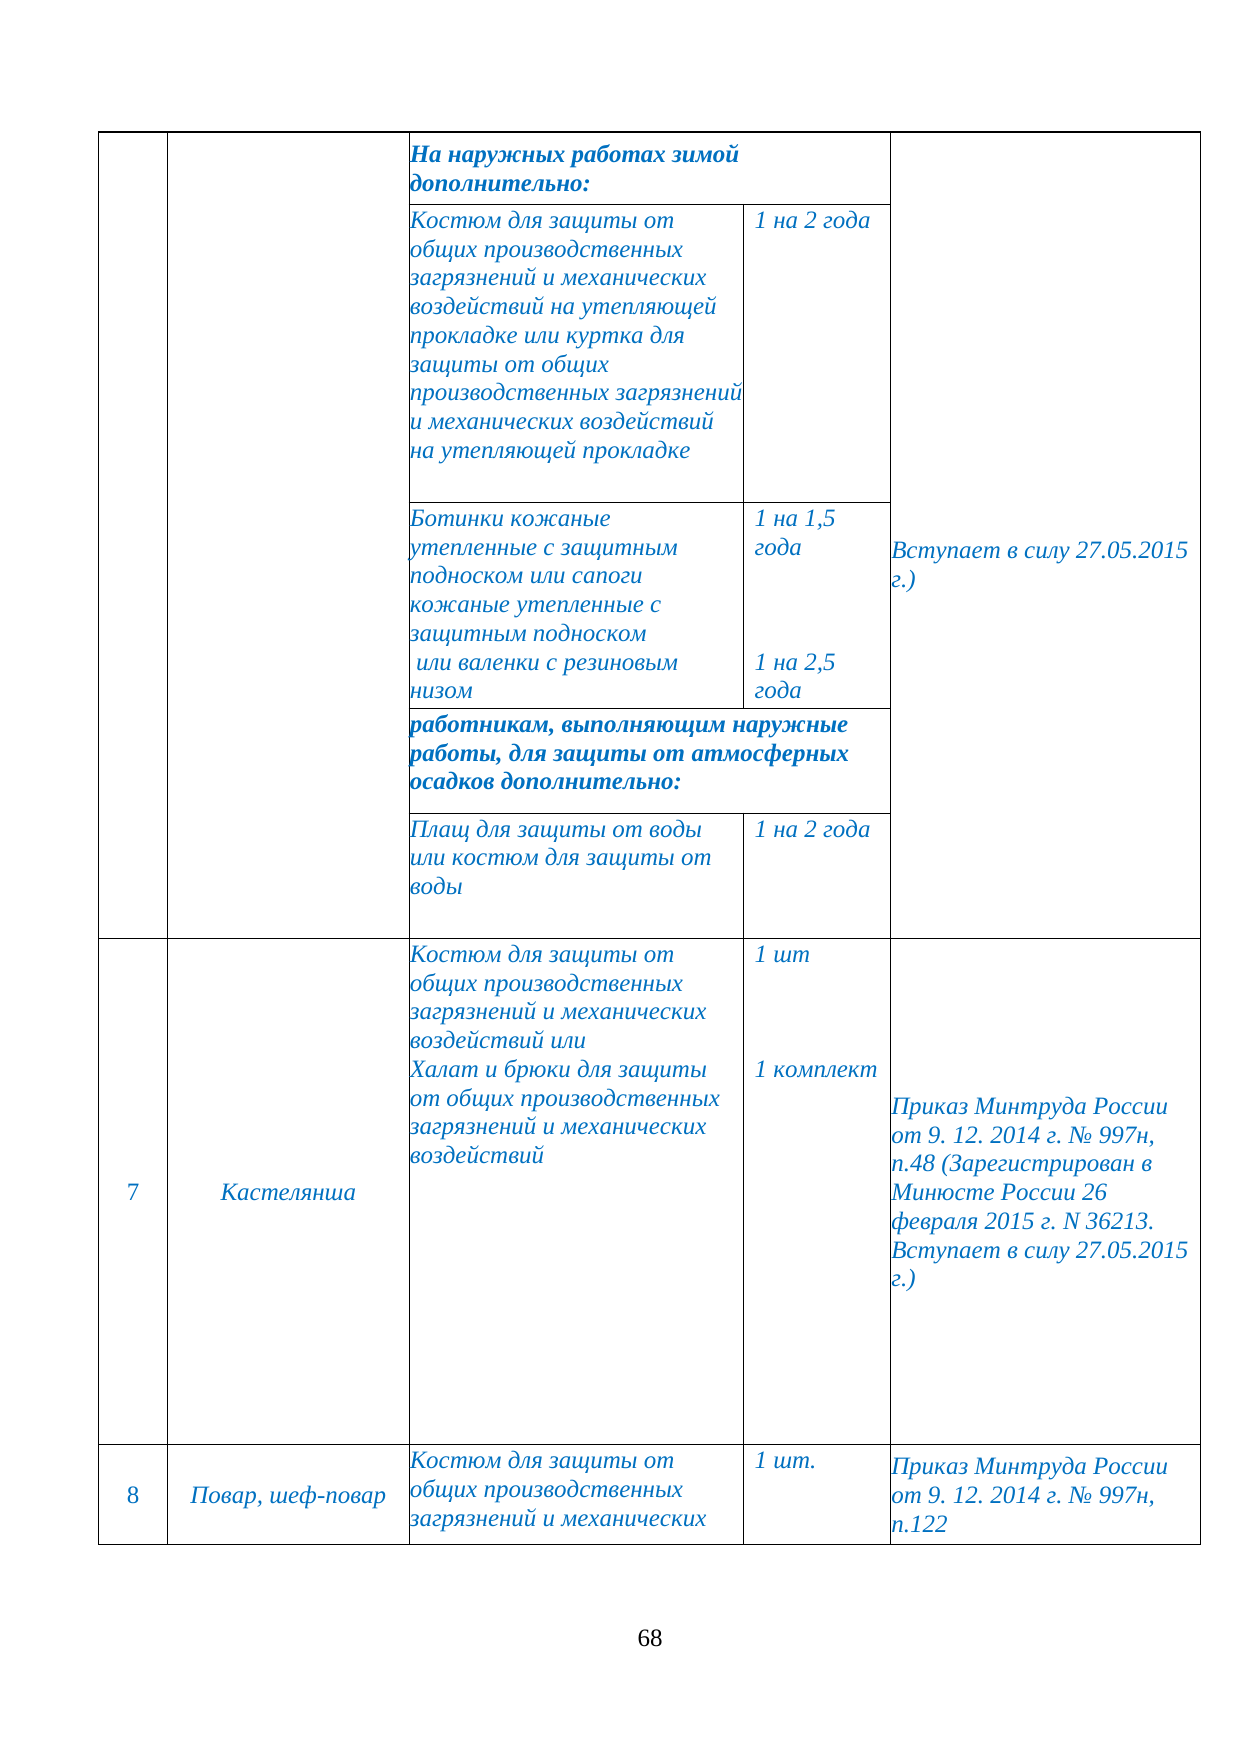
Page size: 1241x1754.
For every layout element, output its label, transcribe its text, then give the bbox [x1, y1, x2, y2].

table_cell Костюм для защиты от общих производственных загрязнений и механических воздействий или Халат и брюки для защиты от общих производственных загрязнений и механических воздействий [410, 939, 743, 1444]
table_cell 1 шт 1 комплект [744, 939, 890, 1444]
table_cell Ботинки кожаные утепленные с защитным подноском или сапоги кожаные утепленные с защитным подноском или валенки с резиновым низом [410, 503, 743, 708]
table_cell 1 шт. [744, 1445, 890, 1543]
table_cell На наружных работах зимой дополнительно: [410, 133, 890, 204]
table_cell 1 на 2 года [744, 814, 890, 938]
table_cell Костюм для защиты от общих производственных загрязнений и механических воздействий на утепляющей прокладке или куртка для защиты от общих производственных загрязнений и механических воздействий на утепляющей прокладке [410, 205, 743, 502]
table_cell Плащ для защиты от воды или костюм для защиты от воды [410, 814, 743, 938]
table_cell работникам, выполняющим наружные работы, для защиты от атмосферных осадков дополнительно: [410, 709, 890, 813]
table_cell Приказ Минтруда России от 9. 12. 2014 г. № 997н, п.48 (Зарегистрирован в Минюсте России 26 февраля 2015 г. N 36213. Вступает в силу 27.05.2015 г.) [891, 939, 1200, 1444]
table_cell 1 на 2 года [744, 205, 890, 502]
table_cell Повар, шеф-повар [168, 1445, 409, 1543]
table_cell Кастелянша [168, 939, 409, 1444]
table_cell 1 на 1,5 года 1 на 2,5 года [744, 503, 890, 708]
table_cell 8 [99, 1445, 167, 1543]
table_cell 7 [99, 939, 167, 1444]
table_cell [410, 1445, 743, 1543]
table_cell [891, 1445, 1200, 1543]
